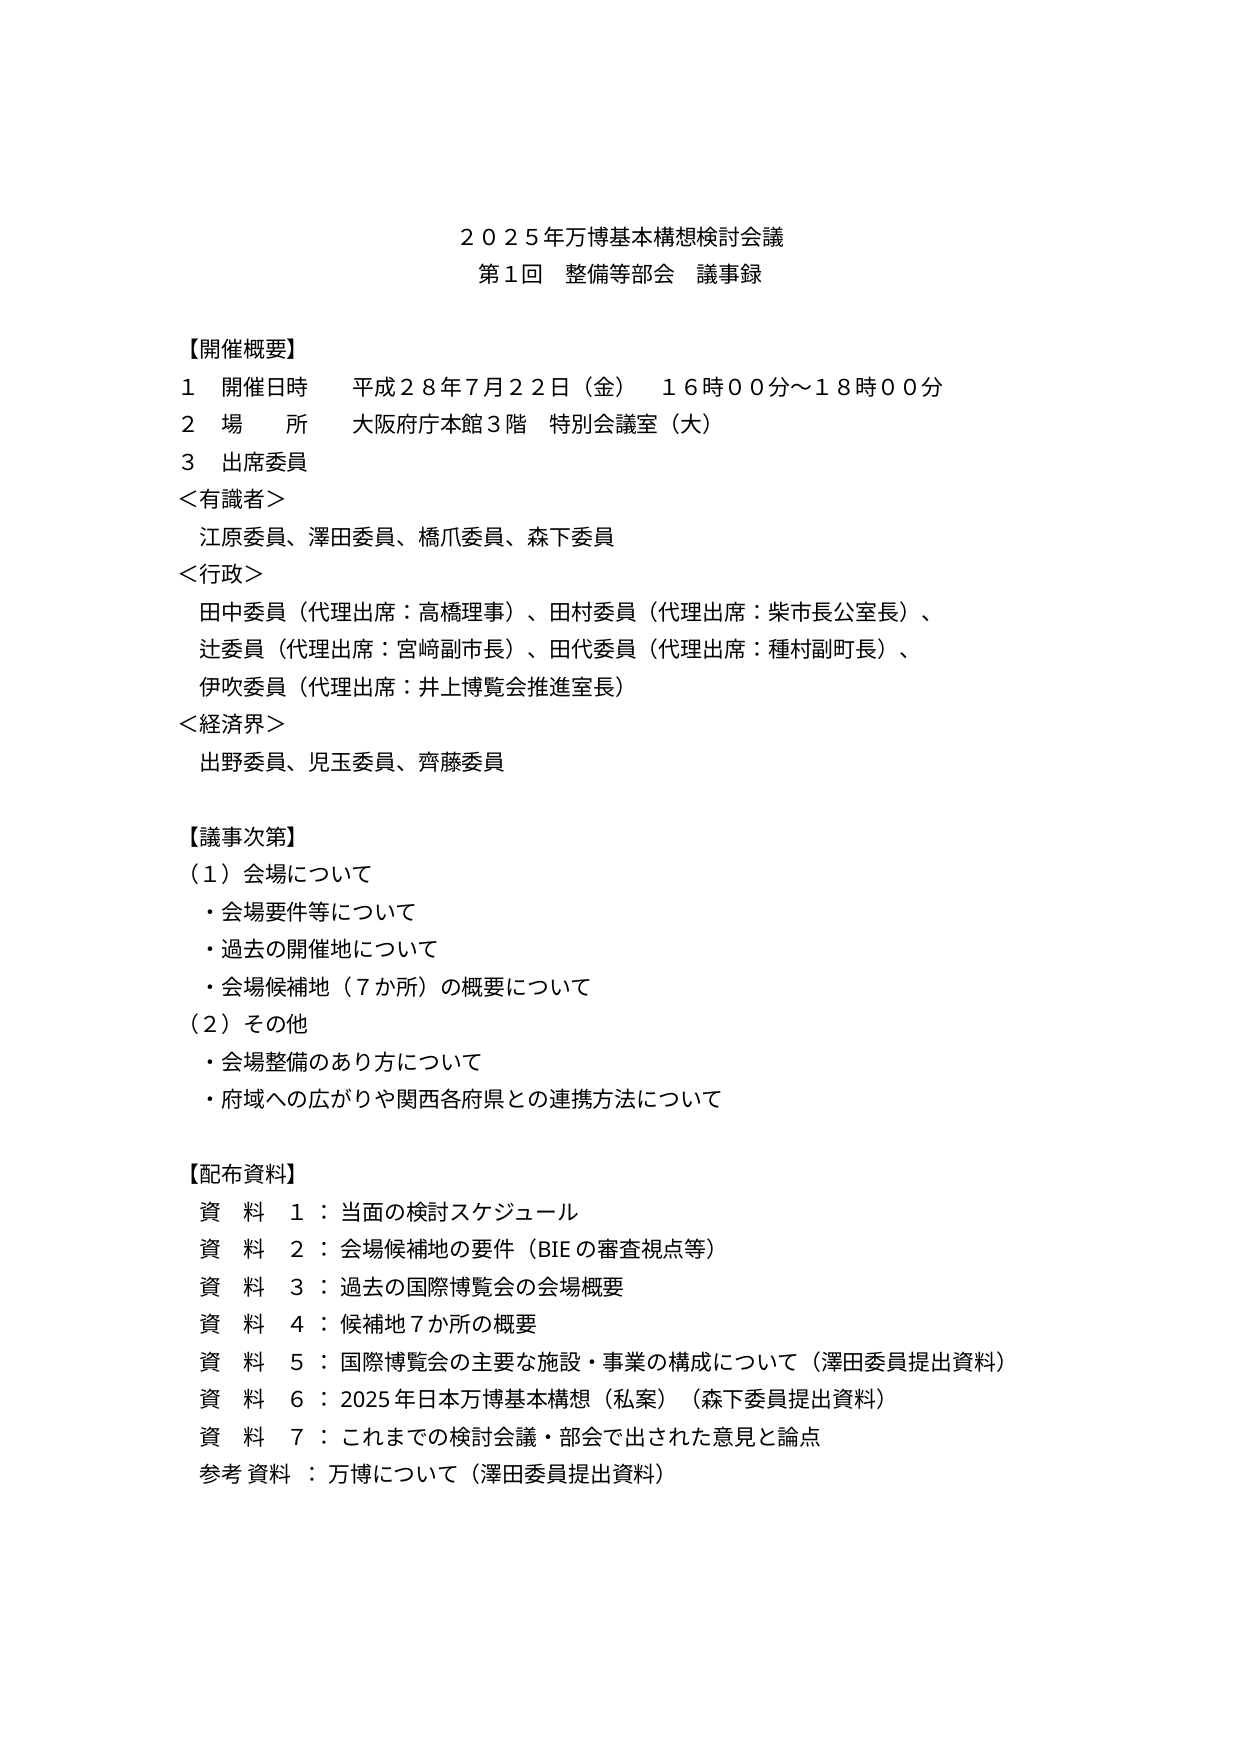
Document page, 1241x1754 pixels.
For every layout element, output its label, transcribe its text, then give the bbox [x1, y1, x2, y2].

text ＜有識者＞ [177, 479, 1063, 517]
text 【開催概要】 [177, 329, 1063, 367]
text ・過去の開催地について [177, 929, 1063, 967]
text 資 料 １ ： 当面の検討スケジュール [177, 1192, 1063, 1229]
text 資 料 ７ ： これまでの検討会議・部会で出された意見と論点 [177, 1417, 1063, 1454]
text 資 料 ５ ： 国際博覧会の主要な施設・事業の構成について（澤田委員提出資料） [177, 1342, 1063, 1379]
text １ 開催日時 平成２８年７月２２日（金） １６時００分～１８時００分 [177, 367, 1063, 404]
text ・会場要件等について [177, 892, 1063, 929]
text 出野委員、児玉委員、齊藤委員 [177, 742, 1063, 779]
text 資 料 ４ ： 候補地７か所の概要 [177, 1304, 1063, 1342]
text 【議事次第】 [177, 817, 1063, 854]
text 伊吹委員（代理出席：井上博覧会推進室長） [177, 667, 1063, 704]
text ・会場候補地（７か所）の概要について [177, 967, 1063, 1004]
text ＜経済界＞ [177, 704, 1063, 742]
text 資 料 ６ ： 2025年日本万博基本構想（私案）（森下委員提出資料） [177, 1379, 1063, 1417]
text 資 料 ２ ： 会場候補地の要件（BIEの審査視点等） [177, 1229, 1063, 1267]
text ２０２５年万博基本構想検討会議 [177, 217, 1063, 254]
text 【配布資料】 [177, 1154, 1063, 1192]
text 田中委員（代理出席：高橋理事）、田村委員（代理出席：柴市長公室長）、 [177, 592, 1063, 629]
text ３ 出席委員 [177, 442, 1063, 479]
text 辻委員（代理出席：宮﨑副市長）、田代委員（代理出席：種村副町長）、 [177, 629, 1063, 667]
text 参考 資料 ： 万博について（澤田委員提出資料） [177, 1454, 1063, 1492]
text 資 料 ３ ： 過去の国際博覧会の会場概要 [177, 1267, 1063, 1304]
text ・府域への広がりや関西各府県との連携方法について [177, 1079, 1063, 1117]
text 第１回 整備等部会 議事録 [177, 254, 1063, 292]
text （１）会場について [177, 854, 1063, 892]
text ・会場整備のあり方について [177, 1042, 1063, 1079]
text （２）その他 [177, 1004, 1063, 1042]
text 江原委員、澤田委員、橋爪委員、森下委員 [177, 517, 1063, 554]
text ＜行政＞ [177, 554, 1063, 592]
text ２ 場 所 大阪府庁本館３階 特別会議室（大） [177, 404, 1063, 442]
